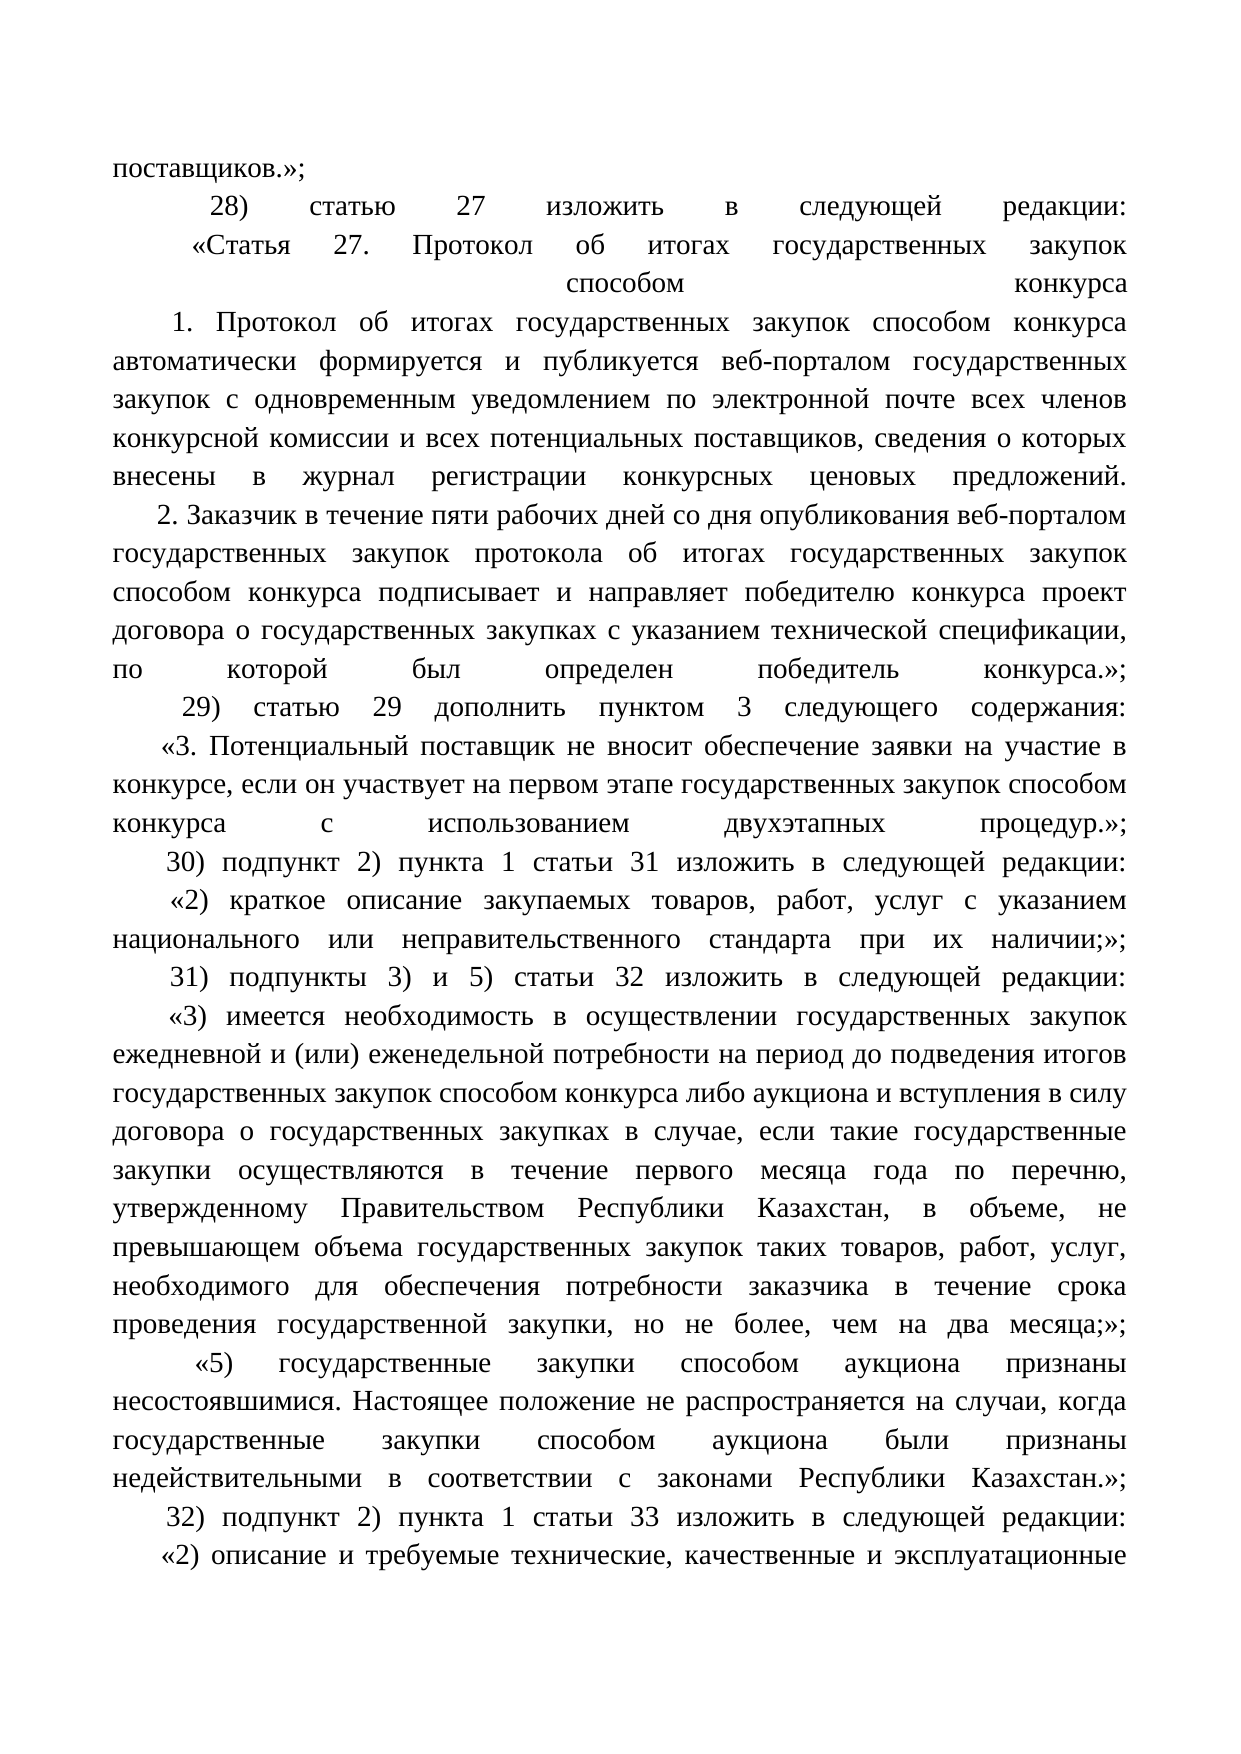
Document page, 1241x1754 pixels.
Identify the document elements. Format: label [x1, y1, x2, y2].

text [112, 150, 1128, 1571]
